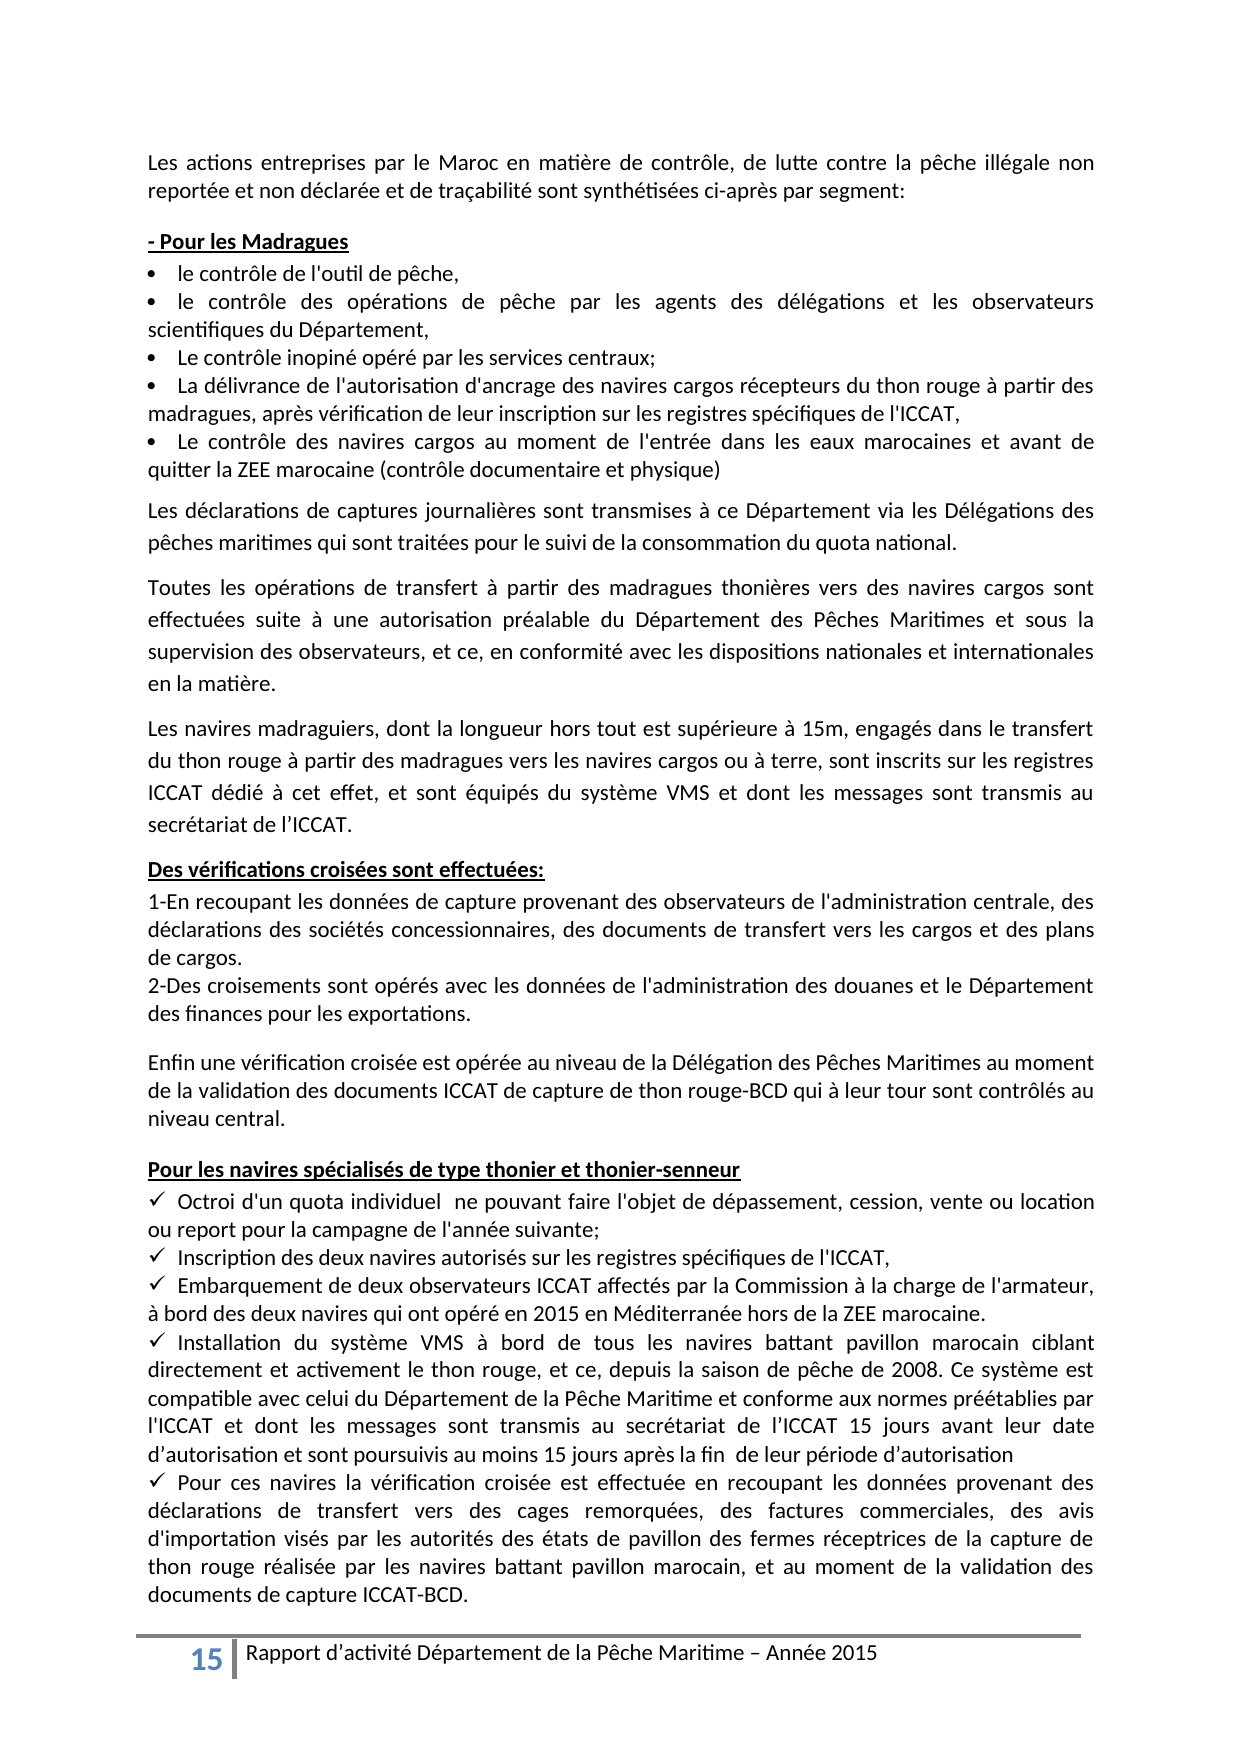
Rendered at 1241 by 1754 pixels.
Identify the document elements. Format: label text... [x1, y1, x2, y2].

text 1-En recoupant les données de capture provenant des observateurs de l'administration centrale, des déclarations des sociétés concessionnaires, des documents de transfert vers les cargos et des plans de cargos. [148, 887, 1096, 972]
text Enfin une vérification croisée est opérée au niveau de la Délégation des Pêches Maritimes au moment de la validation des documents ICCAT de capture de thon rouge-BCD qui à leur tour sont contrôlés au niveau central. [148, 1048, 1096, 1132]
text 2-Des croisements sont opérés avec les données de l'administration des douanes et le Département des finances pour les exportations. [148, 972, 1096, 1028]
list Le contrôle des navires cargos au moment de l'entrée dans les eaux marocaines et avant de quitter la ZEE marocaine (contrôle documentaire et physique) [148, 427, 1096, 483]
text Toutes les opérations de transfert à partir des madragues thonières vers des navires cargos sont effectuées suite à une autorisation préalable du Département des Pêches Maritimes et sous la supervision des observateurs, et ce, en conformité avec les dispositions nationales et internationales en la matière. [148, 573, 1096, 697]
text Les navires madraguiers, dont la longueur hors tout est supérieure à 15m, engagés dans le transfert du thon rouge à partir des madragues vers les navires cargos ou à terre, sont inscrits sur les registres ICCAT dédié à cet effet, et sont équipés du système VMS et dont les messages sont transmis au secrétariat de l’ICCAT. [148, 714, 1096, 839]
text Des vérifications croisées sont effectuées: [148, 855, 1096, 883]
text Les actions entreprises par le Maroc en matière de contrôle, de lutte contre la pêche illégale non reportée et non déclarée et de traçabilité sont synthétisées ci-après par segment: [148, 148, 1096, 204]
list le contrôle de l'outil de pêche, [148, 259, 1096, 287]
list La délivrance de l'autorisation d'ancrage des navires cargos récepteurs du thon rouge à partir des madragues, après vérification de leur inscription sur les registres spécifiques de l'ICCAT, [148, 371, 1096, 427]
list Inscription des deux navires autorisés sur les registres spécifiques de l'ICCAT, [148, 1243, 1096, 1272]
list Pour ces navires la vérification croisée est effectuée en recoupant les données provenant des déclarations de transfert vers des cages remorquées, des factures commerciales, des avis d'importation visés par les autorités des états de pavillon des fermes réceptrices de la capture de thon rouge réalisée par les navires battant pavillon marocain, et au moment de la validation des documents de capture ICCAT-BCD. [148, 1468, 1096, 1608]
list Installation du système VMS à bord de tous les navires battant pavillon marocain ciblant directement et activement le thon rouge, et ce, depuis la saison de pêche de 2008. Ce système est compatible avec celui du Département de la Pêche Maritime et conforme aux normes préétablies par l'ICCAT et dont les messages sont transmis au secrétariat de l’ICCAT 15 jours avant leur date d’autorisation et sont poursuivis au moins 15 jours après la fin de leur période d’autorisation [148, 1328, 1096, 1468]
list Octroi d'un quota individuel ne pouvant faire l'objet de dépassement, cession, vente ou location ou report pour la campagne de l'année suivante; [148, 1187, 1096, 1243]
list Le contrôle inopiné opéré par les services centraux; [148, 343, 1096, 371]
text - Pour les Madragues [148, 227, 1096, 255]
text Les déclarations de captures journalières sont transmises à ce Département via les Délégations des pêches maritimes qui sont traitées pour le suivi de la consommation du quota national. [148, 496, 1096, 556]
list Embarquement de deux observateurs ICCAT affectés par la Commission à la charge de l'armateur, à bord des deux navires qui ont opéré en 2015 en Méditerranée hors de la ZEE marocaine. [148, 1272, 1096, 1328]
list le contrôle des opérations de pêche par les agents des délégations et les observateurs scientifiques du Département, [148, 287, 1096, 343]
text Pour les navires spécialisés de type thonier et thonier-senneur [148, 1155, 1096, 1183]
